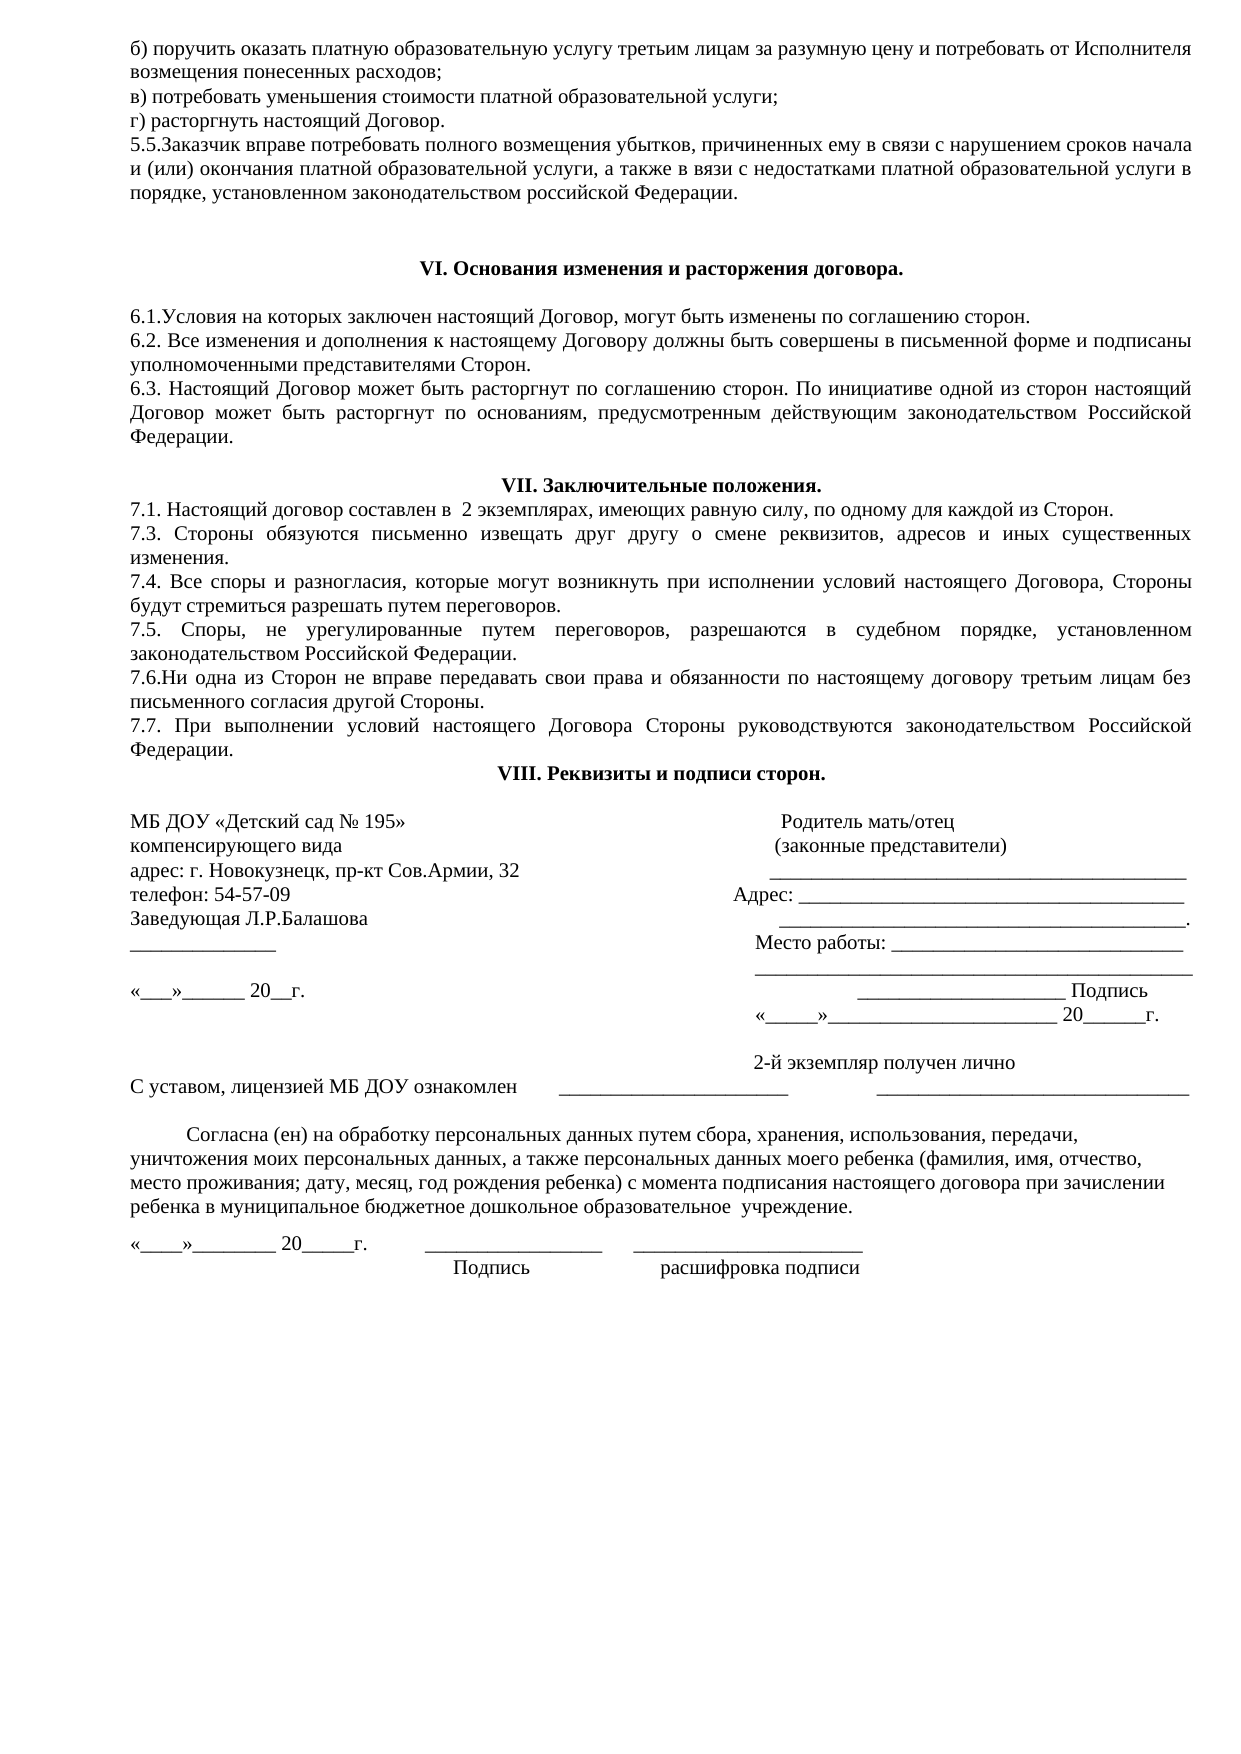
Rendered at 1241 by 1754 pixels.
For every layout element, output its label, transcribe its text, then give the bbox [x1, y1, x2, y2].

text 6.2. Все изменения и дополнения к настоящему Договору должны быть совершены в письменной форме и подписаны уполномоченными представителями Сторон. [130, 328, 1193, 376]
text МБ ДОУ «Детский сад № 195» Родитель мать/отец [130, 809, 1193, 833]
text «_____»______________________ 20______г. [130, 1002, 1193, 1026]
text 6.3. Настоящий Договор может быть расторгнут по соглашению сторон. По инициативе одной из сторон настоящий Договор может быть расторгнут по основаниям, предусмотренным действующим законодательством Российской Федерации. [130, 376, 1193, 448]
text 7.7. При выполнении условий настоящего Договора Стороны руководствуются законодательством Российской Федерации. [130, 713, 1193, 761]
text Согласна (ен) на обработку персональных данных путем сбора, хранения, использования, передачи, уничтожения моих персональных данных, а также персональных данных моего ребенка (фамилия, имя, отчество, место проживания; дату, месяц, год рождения ребенка) с момента подписания настоящего договора при зачислении ребенка в муниципальное бюджетное дошкольное образовательное учреждение. [130, 1122, 1193, 1218]
text в) потребовать уменьшения стоимости платной образовательной услуги; [130, 83, 1193, 108]
text 7.1. Настоящий договор составлен в 2 экземплярах, имеющих равную силу, по одному для каждой из Сторон. [130, 497, 1193, 521]
text 7.6.Ни одна из Сторон не вправе передавать свои права и обязанности по настоящему договору третьим лицам без письменного согласия другой Стороны. [130, 665, 1193, 713]
text VIII. Реквизиты и подписи сторон. [130, 761, 1193, 785]
text г) расторгнуть настоящий Договор. [130, 108, 1193, 132]
text С уставом, лицензией МБ ДОУ ознакомлен ______________________ ______________________________ [130, 1074, 1193, 1098]
text __________________________________________ [130, 954, 1193, 978]
text 6.1.Условия на которых заключен настоящий Договор, могут быть изменены по соглашению сторон. [130, 304, 1193, 328]
text «____»________ 20_____г. _________________ ______________________ [130, 1231, 1193, 1255]
text «___»______ 20__г. ____________________ Подпись [130, 978, 1193, 1002]
text б) поручить оказать платную образовательную услугу третьим лицам за разумную цену и потребовать от Исполнителя возмещения понесенных расходов; [130, 35, 1193, 83]
text компенсирующего вида (законные представители) [130, 833, 1193, 857]
text 5.5.Заказчик вправе потребовать полного возмещения убытков, причиненных ему в связи с нарушением сроков начала и (или) окончания платной образовательной услуги, а также в вязи с недостатками платной образовательной услуги в порядке, установленном законодательством российской Федерации. [130, 132, 1193, 204]
text 7.3. Стороны обязуются письменно извещать друг другу о смене реквизитов, адресов и иных существенных изменения. [130, 521, 1193, 569]
text адрес: г. Новокузнецк, пр-кт Сов.Армии, 32 ________________________________________ [130, 857, 1193, 882]
text Заведующая Л.Р.Балашова _______________________________________. [130, 906, 1193, 930]
text VI. Основания изменения и расторжения договора. [130, 256, 1193, 280]
text Подпись расшифровка подписи [130, 1255, 1193, 1279]
text VII. Заключительные положения. [130, 472, 1193, 497]
text 7.4. Все споры и разногласия, которые могут возникнуть при исполнении условий настоящего Договора, Стороны будут стремиться разрешать путем переговоров. [130, 569, 1193, 617]
text 2-й экземпляр получен лично [130, 1050, 1193, 1074]
text 7.5. Споры, не урегулированные путем переговоров, разрешаются в судебном порядке, установленном законодательством Российской Федерации. [130, 617, 1193, 665]
text телефон: 54-57-09 Адрес: _____________________________________ [130, 882, 1193, 906]
text ______________ Место работы: ____________________________ [130, 930, 1193, 954]
